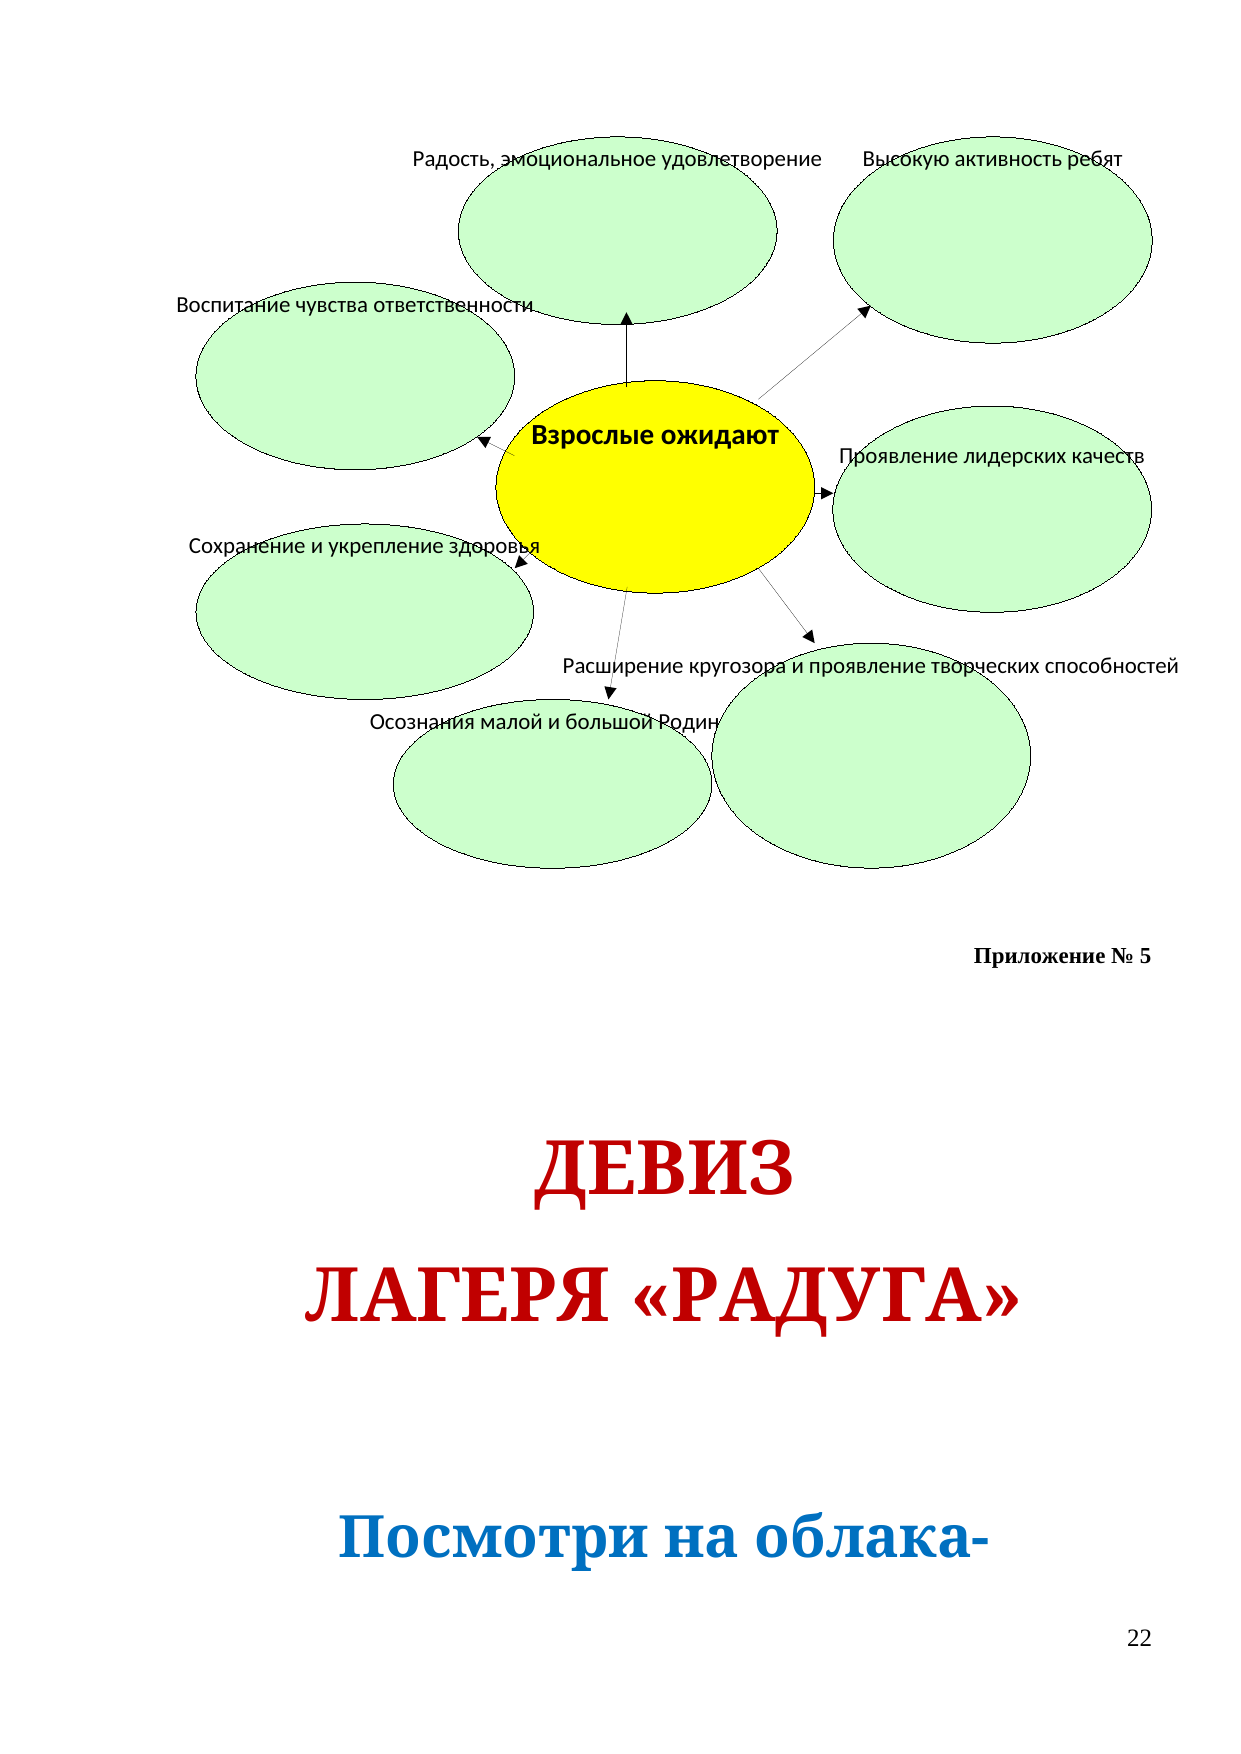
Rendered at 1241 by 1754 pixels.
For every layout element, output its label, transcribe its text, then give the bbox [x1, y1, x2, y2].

text ДЕВИЗ [177, 1114, 1152, 1216]
text ЛАГЕРЯ «РАДУГА» [177, 1241, 1152, 1343]
text Посмотри на облака- [177, 1495, 1152, 1574]
text Приложение № 5 [177, 942, 1152, 968]
